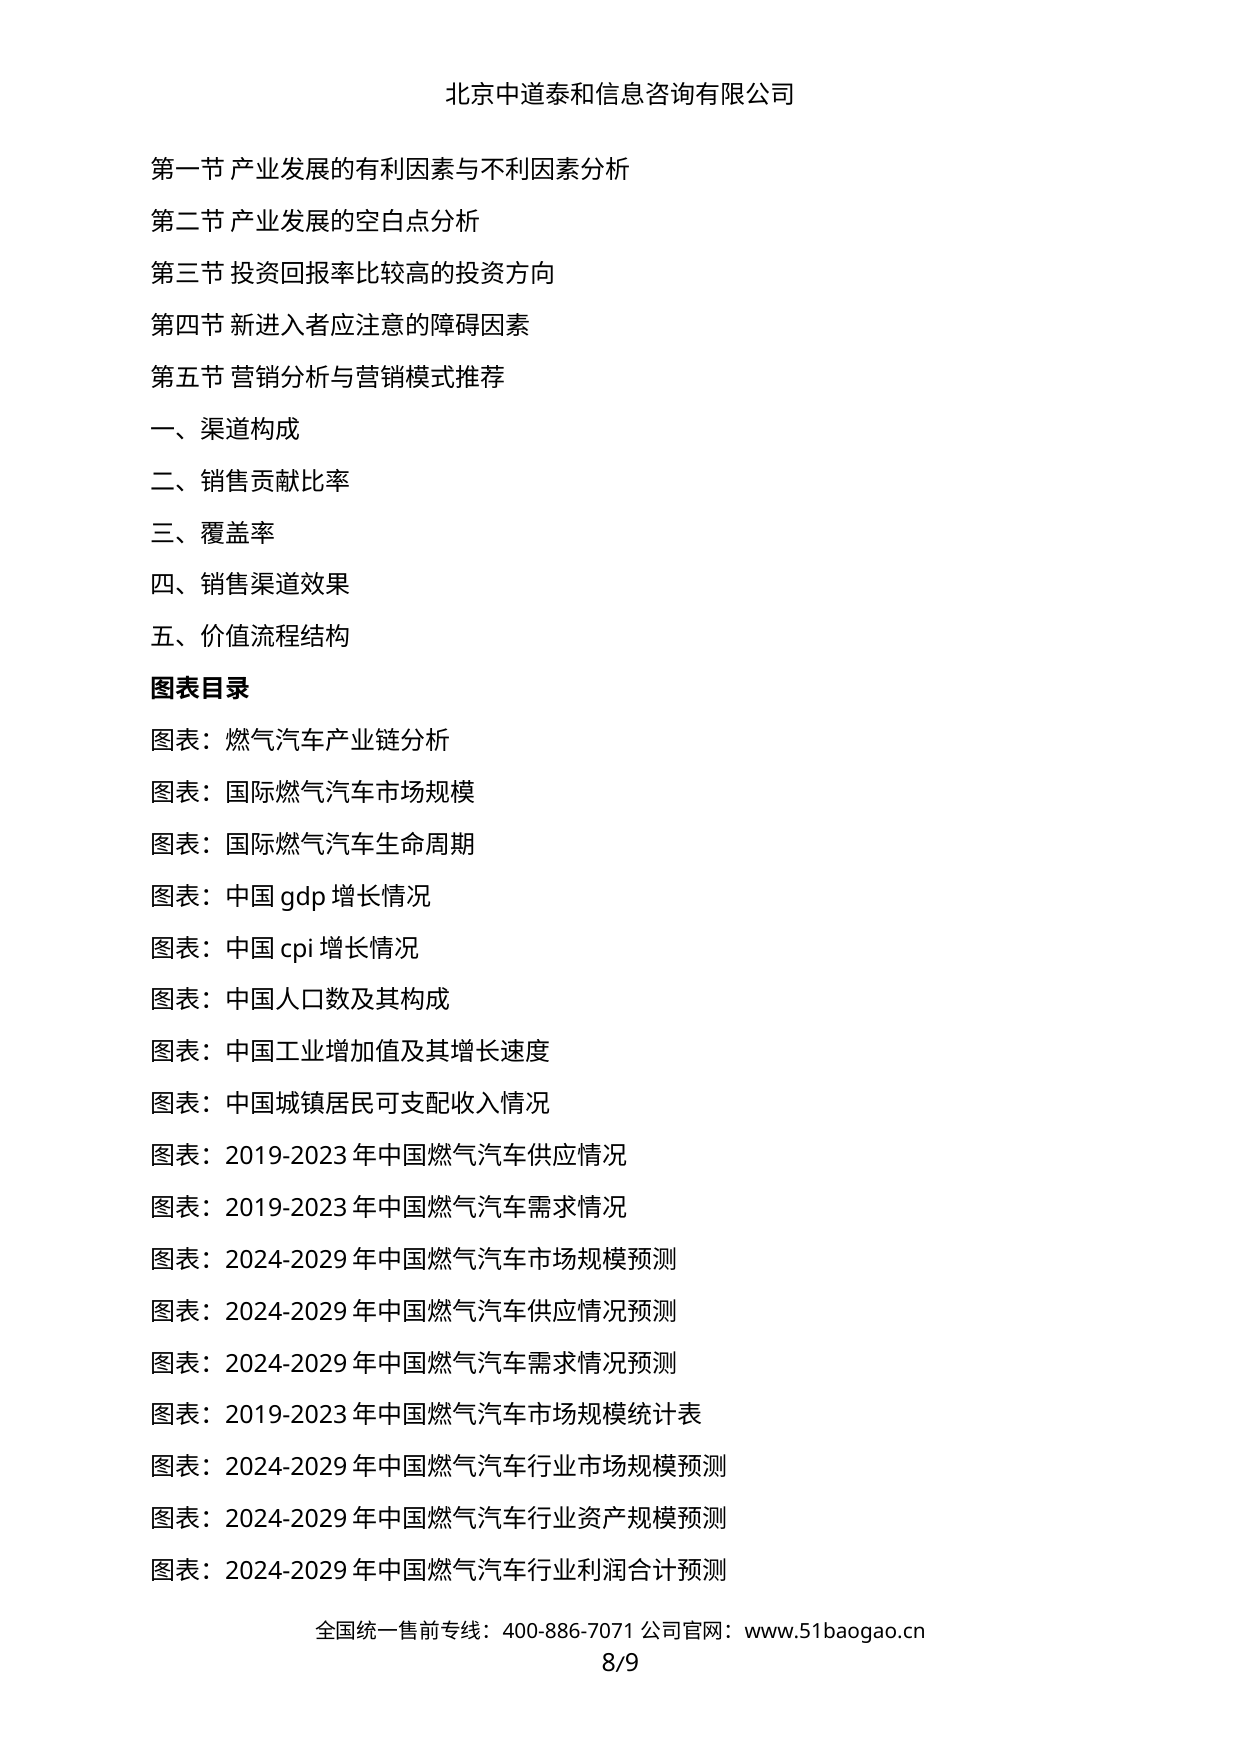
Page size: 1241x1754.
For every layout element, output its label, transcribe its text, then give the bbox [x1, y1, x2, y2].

text 图表：中国人口数及其构成 [150, 980, 1090, 1016]
text 图表：2024-2029年中国燃气汽车供应情况预测 [150, 1291, 1090, 1327]
text 图表：中国gdp增长情况 [150, 876, 1090, 912]
text 图表：中国工业增加值及其增长速度 [150, 1032, 1090, 1068]
text 图表：2024-2029年中国燃气汽车市场规模预测 [150, 1239, 1090, 1276]
text 图表：中国cpi增长情况 [150, 928, 1090, 964]
text 图表目录 [150, 669, 1090, 705]
text 图表：2024-2029年中国燃气汽车需求情况预测 [150, 1343, 1090, 1379]
text 一、渠道构成 [150, 409, 1090, 446]
text 图表：2019-2023年中国燃气汽车市场规模统计表 [150, 1395, 1090, 1431]
text 图表：2019-2023年中国燃气汽车需求情况 [150, 1187, 1090, 1224]
text 图表：国际燃气汽车生命周期 [150, 824, 1090, 861]
text 图表：燃气汽车产业链分析 [150, 721, 1090, 757]
text 第四节 新进入者应注意的障碍因素 [150, 306, 1090, 342]
text 四、销售渠道效果 [150, 565, 1090, 601]
text 图表：2024-2029年中国燃气汽车行业利润合计预测 [150, 1551, 1090, 1587]
text 第二节 产业发展的空白点分析 [150, 202, 1090, 238]
text 图表：国际燃气汽车市场规模 [150, 772, 1090, 809]
text 图表：中国城镇居民可支配收入情况 [150, 1084, 1090, 1120]
text 图表：2024-2029年中国燃气汽车行业资产规模预测 [150, 1499, 1090, 1535]
text 第三节 投资回报率比较高的投资方向 [150, 254, 1090, 290]
text 二、销售贡献比率 [150, 461, 1090, 497]
text 第五节 营销分析与营销模式推荐 [150, 357, 1090, 394]
text 五、价值流程结构 [150, 617, 1090, 653]
text 图表：2019-2023年中国燃气汽车供应情况 [150, 1136, 1090, 1172]
text 图表：2024-2029年中国燃气汽车行业市场规模预测 [150, 1447, 1090, 1483]
text 第一节 产业发展的有利因素与不利因素分析 [150, 150, 1090, 186]
text 三、覆盖率 [150, 513, 1090, 549]
